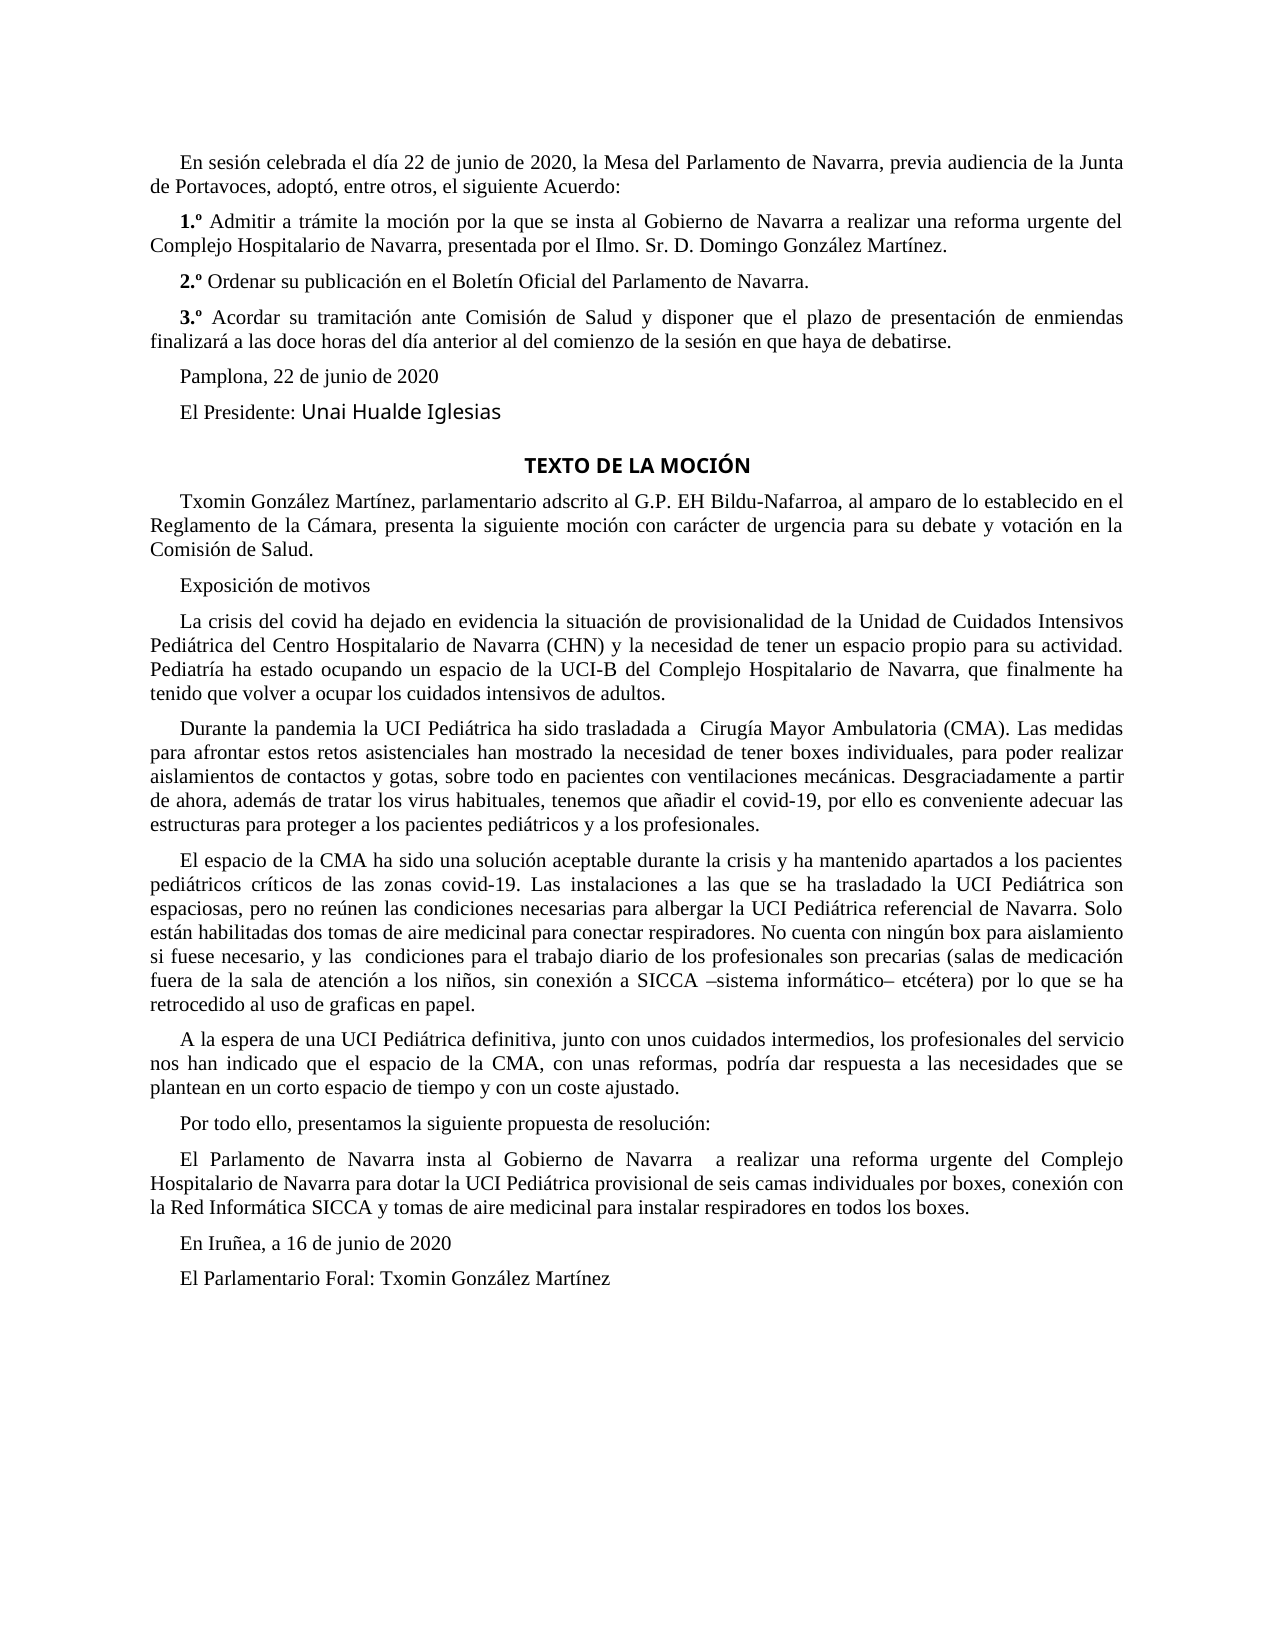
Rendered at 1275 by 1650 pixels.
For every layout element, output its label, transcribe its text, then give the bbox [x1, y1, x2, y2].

text TEXTO DE LA MOCIÓN [150, 454, 1125, 478]
text Pamplona, 22 de junio de 2020 [150, 365, 1125, 389]
text El Parlamento de Navarra insta al Gobierno de Navarra a realizar una reforma urgente del Complejo Hospitalario de Navarra para dotar la UCI Pediátrica provisional de seis camas individuales por boxes, conexión con la Red Informática SICCA y tomas de aire medicinal para instalar respiradores en todos los boxes. [150, 1147, 1125, 1219]
text El espacio de la CMA ha sido una solución aceptable durante la crisis y ha mantenido apartados a los pacientes pediátricos críticos de las zonas covid-19. Las instalaciones a las que se ha trasladado la UCI Pediátrica son espaciosas, pero no reúnen las condiciones necesarias para albergar la UCI Pediátrica referencial de Navarra. Solo están habilitadas dos tomas de aire medicinal para conectar respiradores. No cuenta con ningún box para aislamiento si fuese necesario, y las condiciones para el trabajo diario de los profesionales son precarias (salas de medicación fuera de la sala de atención a los niños, sin conexión a SICCA –sistema informático– etcétera) por lo que se ha retrocedido al uso de graficas en papel. [150, 848, 1125, 1016]
text A la espera de una UCI Pediátrica definitiva, junto con unos cuidados intermedios, los profesionales del servicio nos han indicado que el espacio de la CMA, con unas reformas, podría dar respuesta a las necesidades que se plantean en un corto espacio de tiempo y con un coste ajustado. [150, 1028, 1125, 1099]
text El Parlamentario Foral: Txomin González Martínez [150, 1266, 1125, 1290]
text 3.º Acordar su tramitación ante Comisión de Salud y disponer que el plazo de presentación de enmiendas finalizará a las doce horas del día anterior al del comienzo de la sesión en que haya de debatirse. [150, 305, 1125, 353]
text Exposición de motivos [150, 573, 1125, 597]
text El Presidente: Unai Hualde Iglesias [150, 401, 1125, 424]
text Durante la pandemia la UCI Pediátrica ha sido trasladada a Cirugía Mayor Ambulatoria (CMA). Las medidas para afrontar estos retos asistenciales han mostrado la necesidad de tener boxes individuales, para poder realizar aislamientos de contactos y gotas, sobre todo en pacientes con ventilaciones mecánicas. Desgraciadamente a partir de ahora, además de tratar los virus habituales, tenemos que añadir el covid-19, por ello es conveniente adecuar las estructuras para proteger a los pacientes pediátricos y a los profesionales. [150, 717, 1125, 836]
text En Iruñea, a 16 de junio de 2020 [150, 1231, 1125, 1255]
text 2.º Ordenar su publicación en el Boletín Oficial del Parlamento de Navarra. [150, 269, 1125, 293]
text En sesión celebrada el día 22 de junio de 2020, la Mesa del Parlamento de Navarra, previa audiencia de la Junta de Portavoces, adoptó, entre otros, el siguiente Acuerdo: [150, 150, 1125, 198]
text Txomin González Martínez, parlamentario adscrito al G.P. EH Bildu-Nafarroa, al amparo de lo establecido en el Reglamento de la Cámara, presenta la siguiente moción con carácter de urgencia para su debate y votación en la Comisión de Salud. [150, 490, 1125, 562]
text 1.º Admitir a trámite la moción por la que se insta al Gobierno de Navarra a realizar una reforma urgente del Complejo Hospitalario de Navarra, presentada por el Ilmo. Sr. D. Domingo González Martínez. [150, 210, 1125, 258]
text Por todo ello, presentamos la siguiente propuesta de resolución: [150, 1111, 1125, 1135]
text La crisis del covid ha dejado en evidencia la situación de provisionalidad de la Unidad de Cuidados Intensivos Pediátrica del Centro Hospitalario de Navarra (CHN) y la necesidad de tener un espacio propio para su actividad. Pediatría ha estado ocupando un espacio de la UCI-B del Complejo Hospitalario de Navarra, que finalmente ha tenido que volver a ocupar los cuidados intensivos de adultos. [150, 609, 1125, 705]
